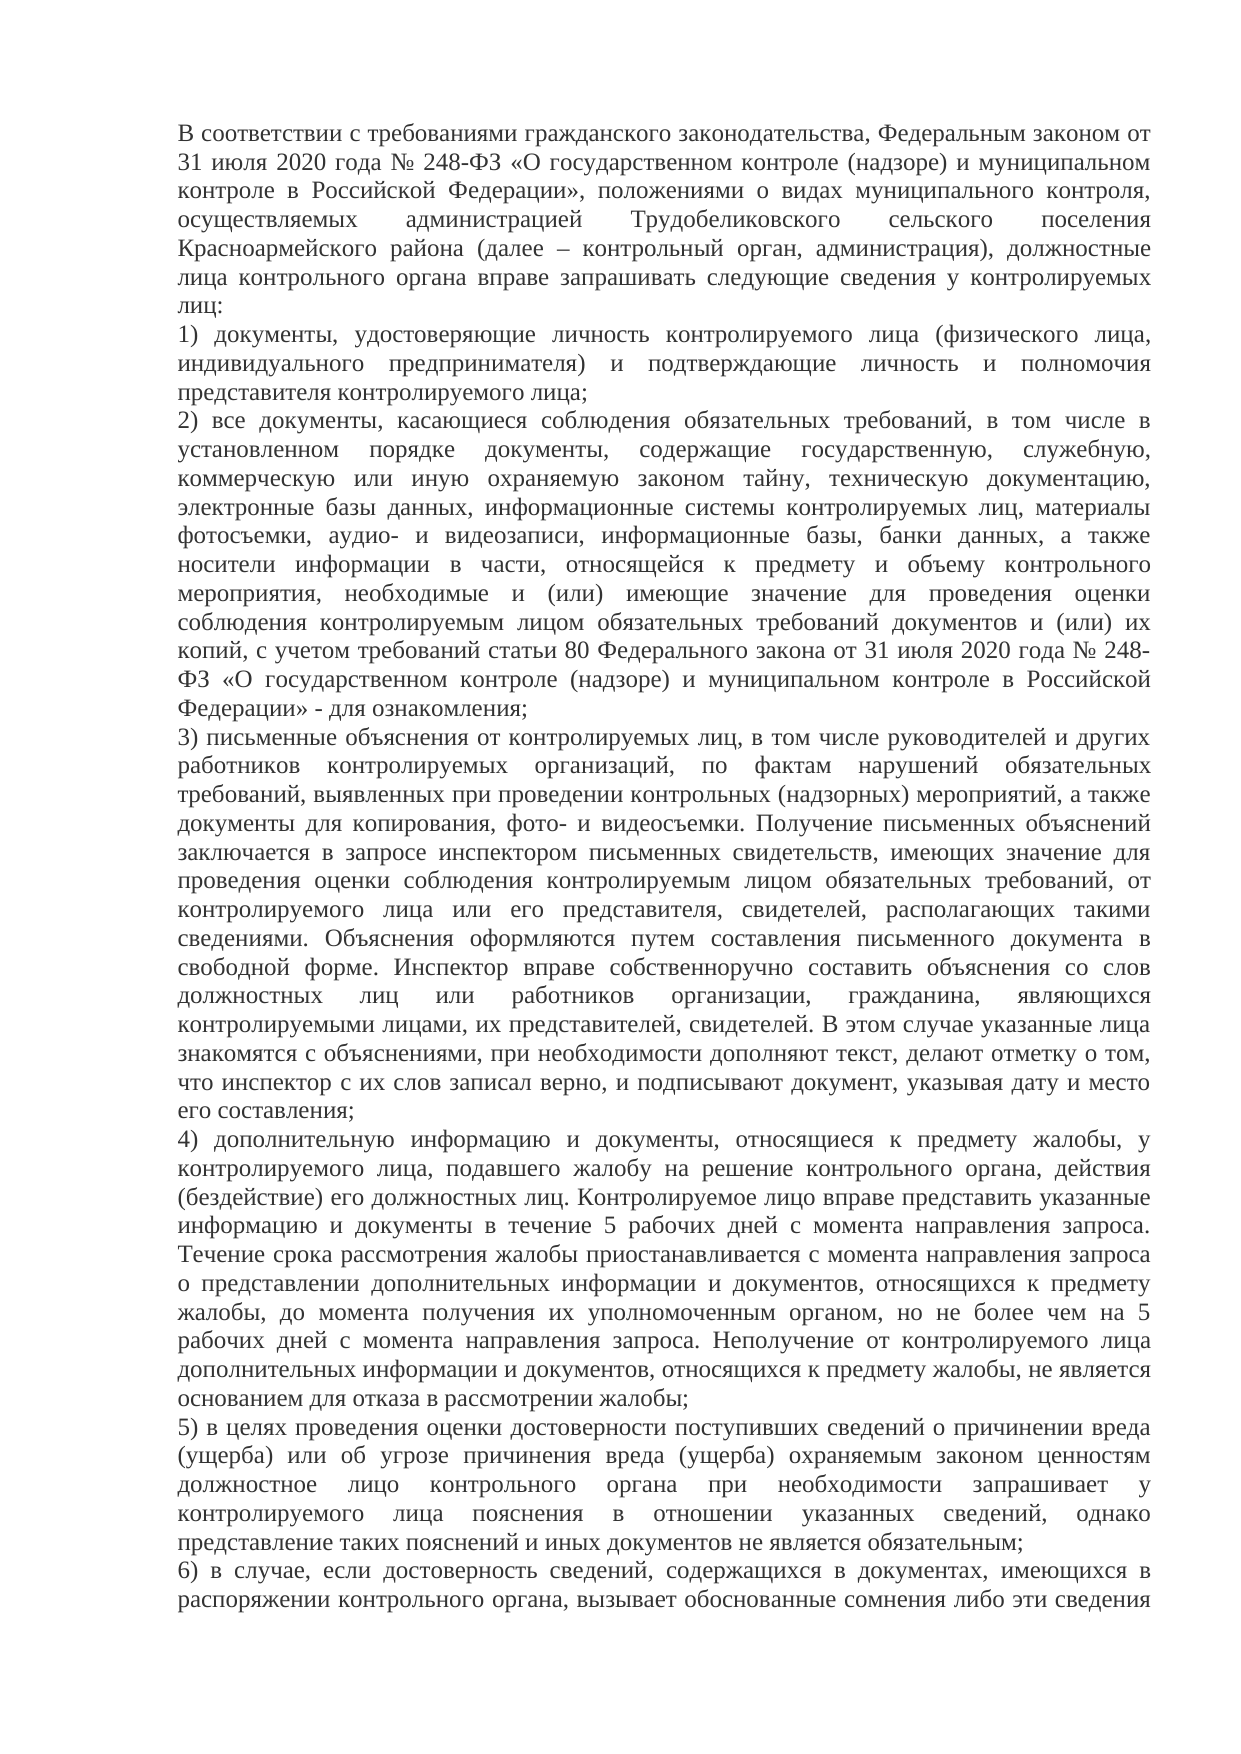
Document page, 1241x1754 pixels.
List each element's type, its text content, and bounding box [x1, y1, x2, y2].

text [177, 1556, 1152, 1613]
text 3) письменные объяснения от контролируемых лиц, в том числе руководителей и других работников контролируемых организаций, по фактам нарушений обязательных требований, выявленных при проведении контрольных (надзорных) мероприятий, а также документы для копирования, фото- и видеосъемки. Получение письменных объяснений заключается в запросе инспектором письменных свидетельств, имеющих значение для проведения оценки соблюдения контролируемым лицом обязательных требований, от контролируемого лица или его представителя, свидетелей, располагающих такими сведениями. Объяснения оформляются путем составления письменного документа в свободной форме. Инспектор вправе собственноручно составить объяснения со слов должностных лиц или работников организации, гражданина, являющихся контролируемыми лицами, их представителей, свидетелей. В этом случае указанные лица знакомятся с объяснениями, при необходимости дополняют текст, делают отметку о том, что инспектор с их слов записал верно, и подписывают документ, указывая дату и место его составления; [177, 722, 1152, 1124]
text В соответствии с требованиями гражданского законодательства, Федеральным законом от 31 июля 2020 года № 248-ФЗ «О государственном контроле (надзоре) и муниципальном контроле в Российской Федерации», положениями о видах муниципального контроля, осуществляемых администрацией Трудобеликовского сельского поселения Красноармейского района (далее – контрольный орган, администрация), должностные лица контрольного органа вправе запрашивать следующие сведения у контролируемых лиц: [177, 118, 1152, 319]
text 5) в целях проведения оценки достоверности поступивших сведений о причинении вреда (ущерба) или об угрозе причинения вреда (ущерба) охраняемым законом ценностям должностное лицо контрольного органа при необходимости запрашивает у контролируемого лица пояснения в отношении указанных сведений, однако представление таких пояснений и иных документов не является обязательным; [177, 1412, 1152, 1556]
text 1) документы, удостоверяющие личность контролируемого лица (физического лица, индивидуального предпринимателя) и подтверждающие личность и полномочия представителя контролируемого лица; [177, 319, 1152, 406]
text 4) дополнительную информацию и документы, относящиеся к предмету жалобы, у контролируемого лица, подавшего жалобу на решение контрольного органа, действия (бездействие) его должностных лиц. Контролируемое лицо вправе представить указанные информацию и документы в течение 5 рабочих дней с момента направления запроса. Течение срока рассмотрения жалобы приостанавливается с момента направления запроса о представлении дополнительных информации и документов, относящихся к предмету жалобы, до момента получения их уполномоченным органом, но не более чем на 5 рабочих дней с момента направления запроса. Неполучение от контролируемого лица дополнительных информации и документов, относящихся к предмету жалобы, не является основанием для отказа в рассмотрении жалобы; [177, 1124, 1152, 1412]
text 2) все документы, касающиеся соблюдения обязательных требований, в том числе в установленном порядке документы, содержащие государственную, служебную, коммерческую или иную охраняемую законом тайну, техническую документацию, электронные базы данных, информационные системы контролируемых лиц, материалы фотосъемки, аудио- и видеозаписи, информационные базы, банки данных, а также носители информации в части, относящейся к предмету и объему контрольного мероприятия, необходимые и (или) имеющие значение для проведения оценки соблюдения контролируемым лицом обязательных требований документов и (или) их копий, с учетом требований статьи 80 Федерального закона от 31 июля 2020 года № 248-ФЗ «О государственном контроле (надзоре) и муниципальном контроле в Российской Федерации» - для ознакомления; [177, 406, 1152, 722]
